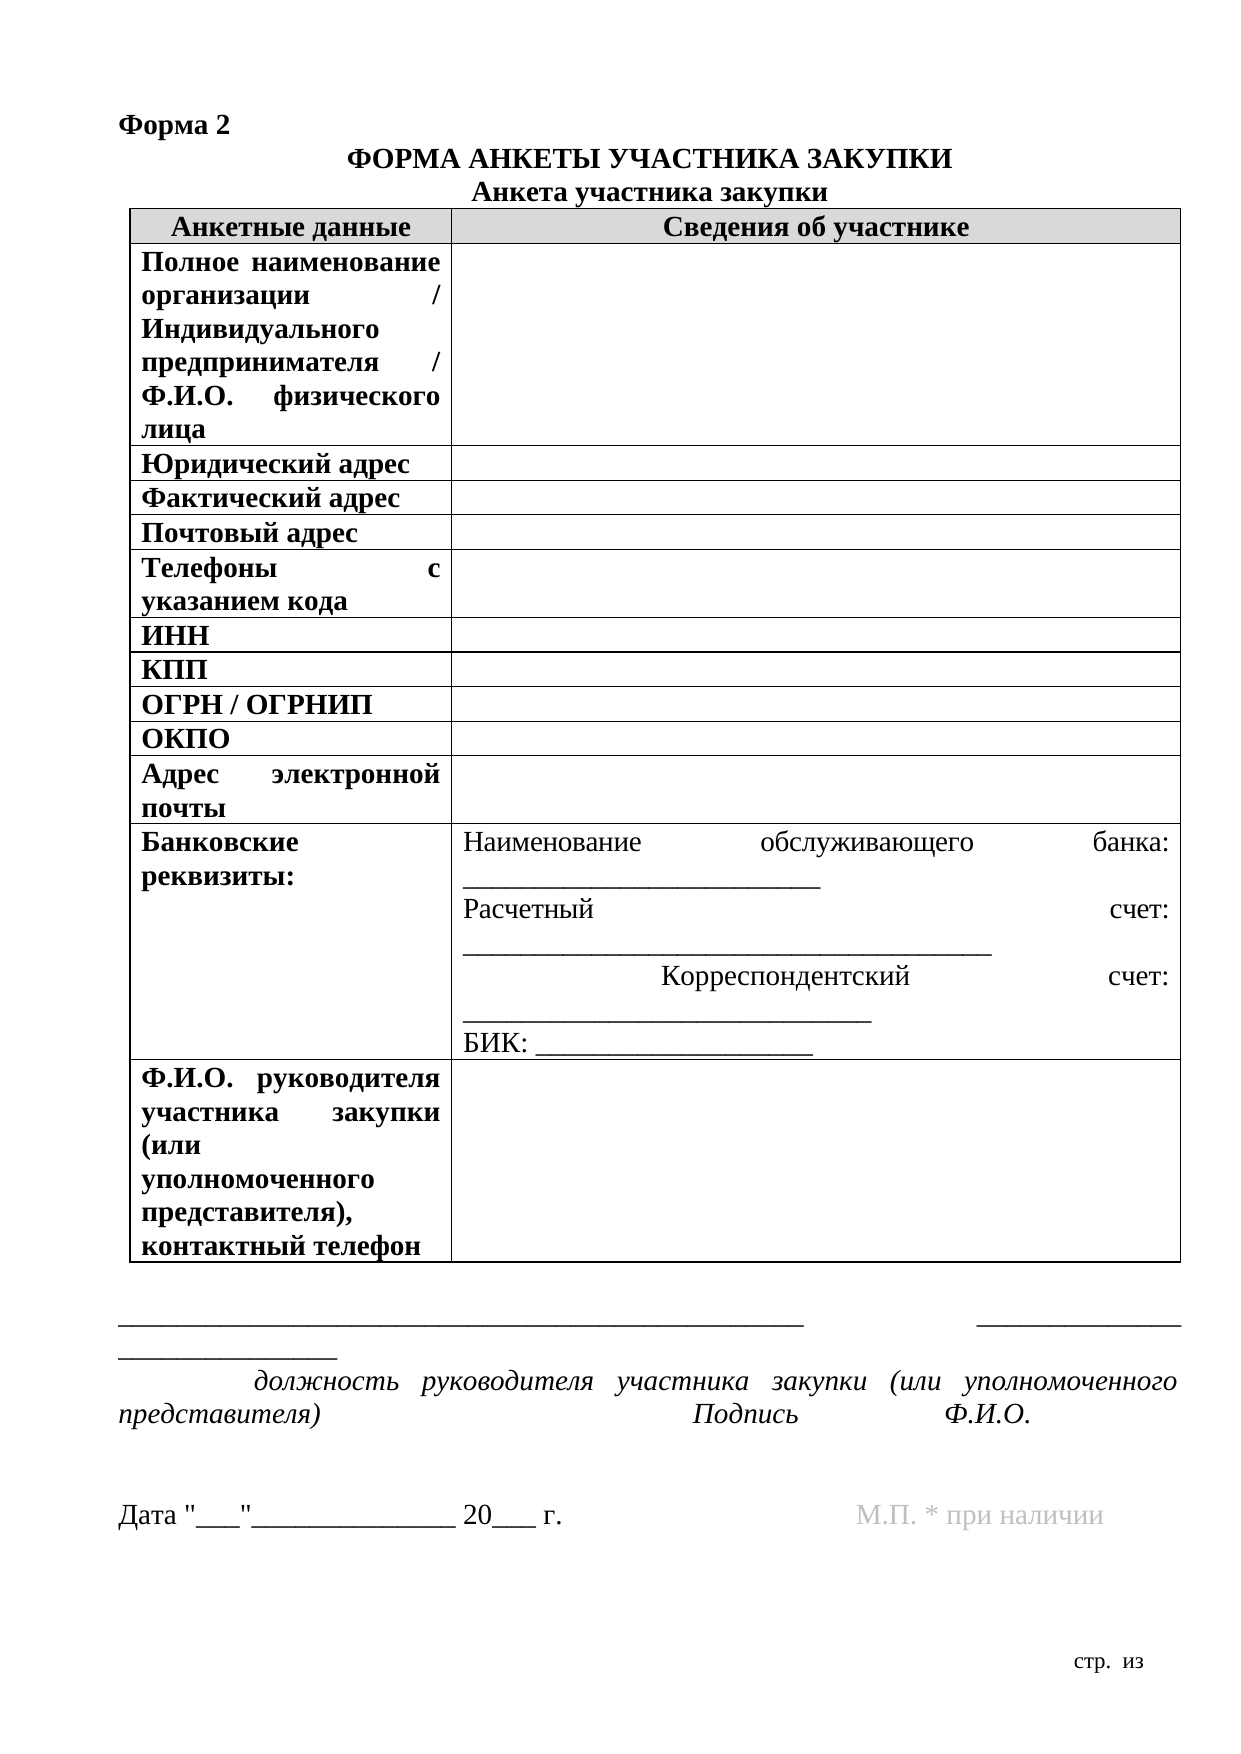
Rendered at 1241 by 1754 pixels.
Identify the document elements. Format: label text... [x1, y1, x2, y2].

table_header Сведения об участнике [452, 209, 1180, 243]
table_header Анкетные данные [131, 209, 451, 243]
table_cell Телефоны с указанием кода [131, 550, 451, 617]
table_cell ОГРН / ОГРНИП [131, 687, 451, 721]
table_cell КПП [131, 653, 451, 686]
table_cell Адрес электронной почты [131, 756, 451, 823]
table_cell [452, 722, 1180, 755]
text Форма 2 [118, 107, 1181, 141]
table_cell Банковские реквизиты: [131, 824, 451, 1059]
table_cell [452, 756, 1180, 823]
table_cell [452, 653, 1180, 686]
table_cell [452, 446, 1180, 479]
table_cell ИНН [131, 618, 451, 651]
text Анкета участника закупки [118, 174, 1181, 208]
table_cell Юридический адрес [131, 446, 451, 479]
table_cell [452, 515, 1180, 549]
table_cell ОКПО [131, 722, 451, 755]
text должность руководителя участника закупки (или уполномоченного представителя) Подпись Ф.И.О. [118, 1363, 1181, 1430]
table_cell [452, 1060, 1180, 1261]
table_cell [452, 481, 1180, 514]
table_cell [452, 618, 1180, 651]
table_cell [452, 550, 1180, 617]
text ФОРМА АНКЕТЫ УЧАСТНИКА ЗАКУПКИ [118, 141, 1181, 174]
table_cell Фактический адрес [131, 481, 451, 514]
text Дата "___"______________ 20___ г. М.П. * при наличии [118, 1497, 1181, 1531]
table_cell [452, 687, 1180, 721]
table_cell Ф.И.О. руководителя участника закупки (или уполномоченного представителя), контактный телефон [131, 1060, 451, 1261]
table_cell Наименование обслуживающего банка: _________________________ Расчетный счет: _____________________________________ Корреспондентский счет: ____________________________ БИК: ___________________ [452, 824, 1180, 1059]
text _______________________________________________ ______________ _______________ [118, 1296, 1181, 1363]
table_cell Почтовый адрес [131, 515, 451, 549]
table_cell [452, 244, 1180, 445]
